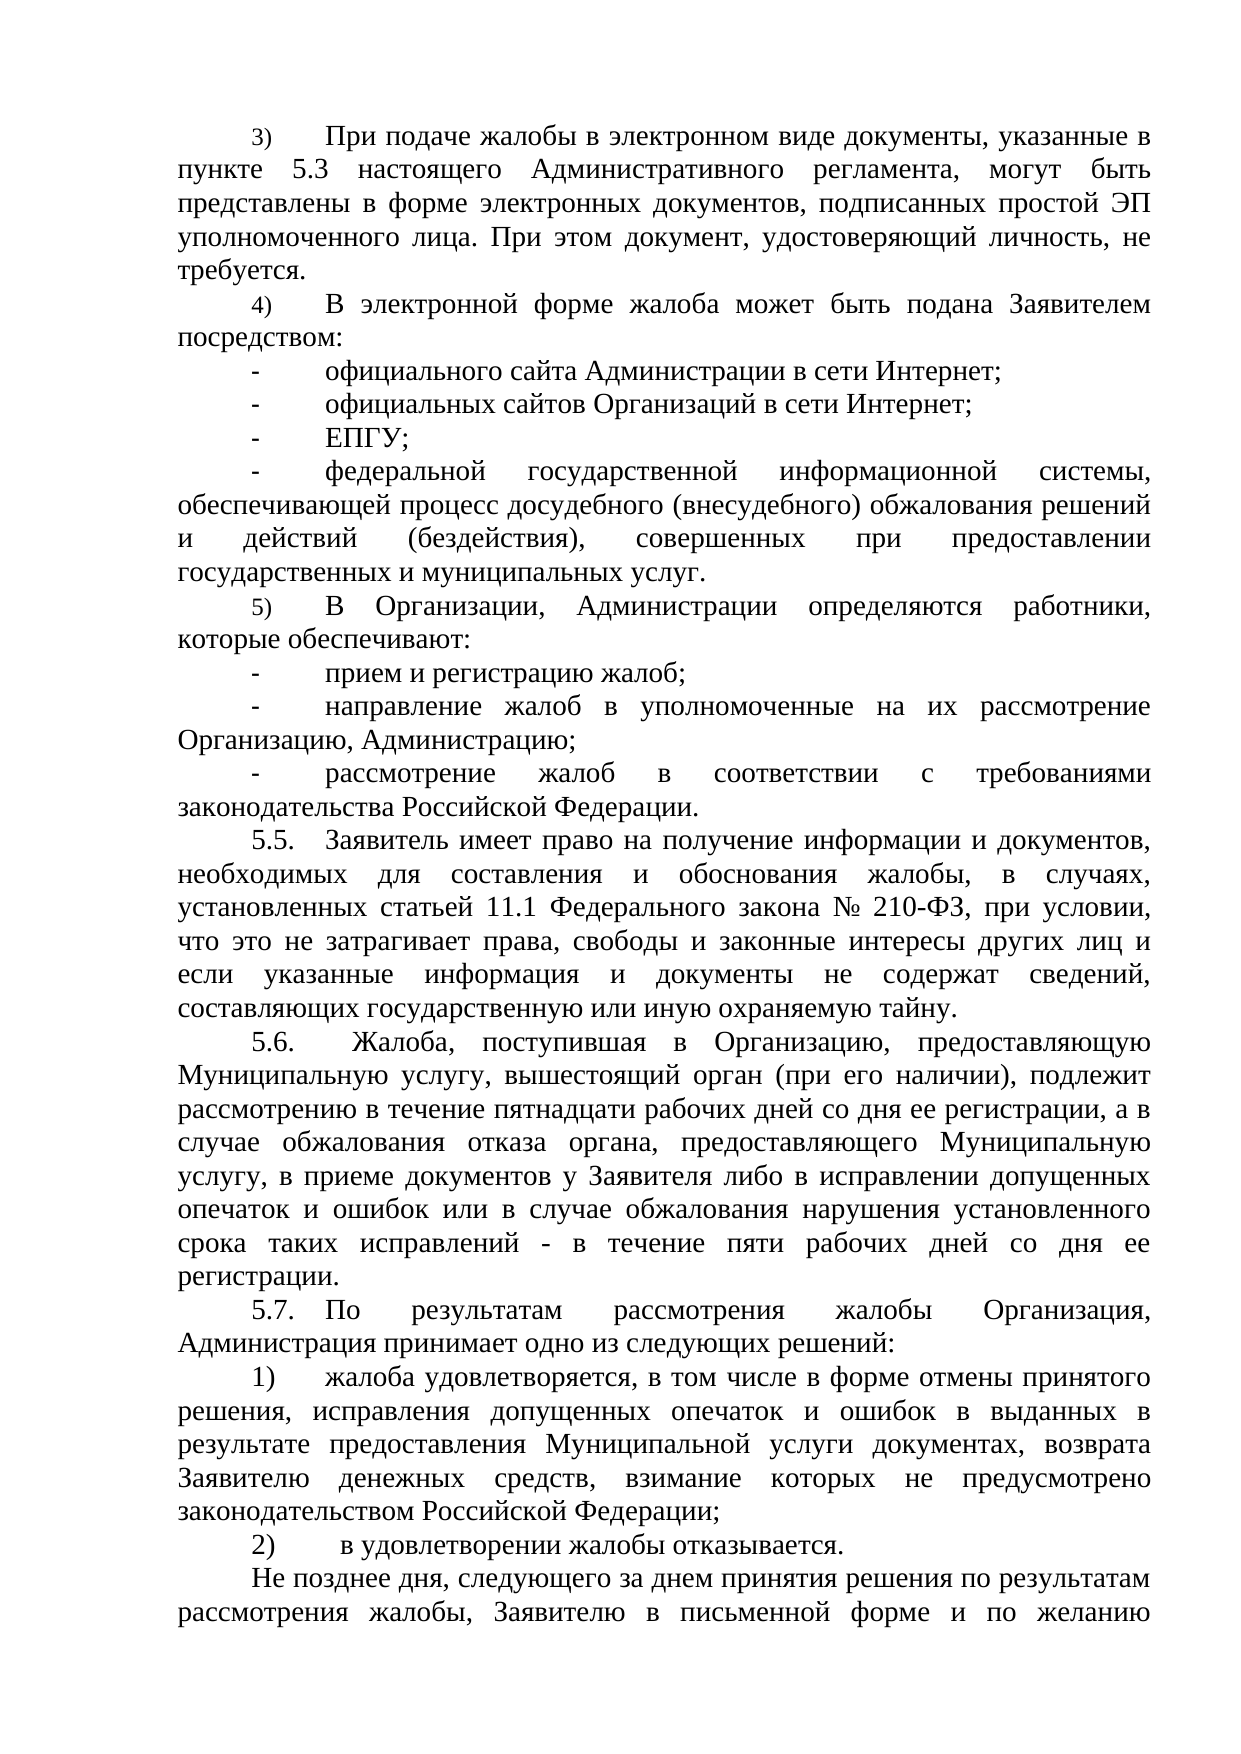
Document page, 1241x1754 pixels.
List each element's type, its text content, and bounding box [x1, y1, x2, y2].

list официальных сайтов Организаций в сети Интернет; [177, 386, 1152, 420]
list рассмотрение жалоб в соответствии с требованиями законодательства Российской Федерации. [177, 755, 1152, 822]
list Заявитель имеет право на получение информации и документов, необходимых для составления и обоснования жалобы, в случаях, установленных статьей 11.1 Федерального закона № 210-ФЗ, при условии, что это не затрагивает права, свободы и законные интересы других лиц и если указанные информация и документы не содержат сведений, составляющих государственную или иную охраняемую тайну. [177, 822, 1152, 1024]
list федеральной государственной информационной системы, обеспечивающей процесс досудебного (внесудебного) обжалования решений и действий (бездействия), совершенных при предоставлении государственных и муниципальных услуг. [177, 453, 1152, 588]
list В электронной форме жалоба может быть подана Заявителем посредством: [177, 286, 1152, 353]
list Жалоба, поступившая в Организацию, предоставляющую Муниципальную услугу, вышестоящий орган (при его наличии), подлежит рассмотрению в течение пятнадцати рабочих дней со дня ее регистрации, а в случае обжалования отказа органа, предоставляющего Муниципальную услугу, в приеме документов у Заявителя либо в исправлении допущенных опечаток и ошибок или в случае обжалования нарушения установленного срока таких исправлений - в течение пяти рабочих дней со дня ее регистрации. [177, 1024, 1152, 1292]
list В Организации, Администрации определяются работники, которые обеспечивают: [177, 588, 1152, 655]
list жалоба удовлетворяется, в том числе в форме отмены принятого решения, исправления допущенных опечаток и ошибок в выданных в результате предоставления Муниципальной услуги документах, возврата Заявителю денежных средств, взимание которых не предусмотрено законодательством Российской Федерации; [177, 1359, 1152, 1527]
list официального сайта Администрации в сети Интернет; [177, 353, 1152, 386]
list ЕПГУ; [177, 420, 1152, 453]
list направление жалоб в уполномоченные на их рассмотрение Организацию, Администрацию; [177, 688, 1152, 755]
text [177, 1560, 1152, 1627]
list При подаче жалобы в электронном виде документы, указанные в пункте 5.3 настоящего Административного регламента, могут быть представлены в форме электронных документов, подписанных простой ЭП уполномоченного лица. При этом документ, удостоверяющий личность, не требуется. [177, 118, 1152, 286]
list в удовлетворении жалобы отказывается. [177, 1527, 1152, 1560]
list По результатам рассмотрения жалобы Организация, Администрация принимает одно из следующих решений: [177, 1292, 1152, 1359]
list прием и регистрацию жалоб; [177, 655, 1152, 688]
